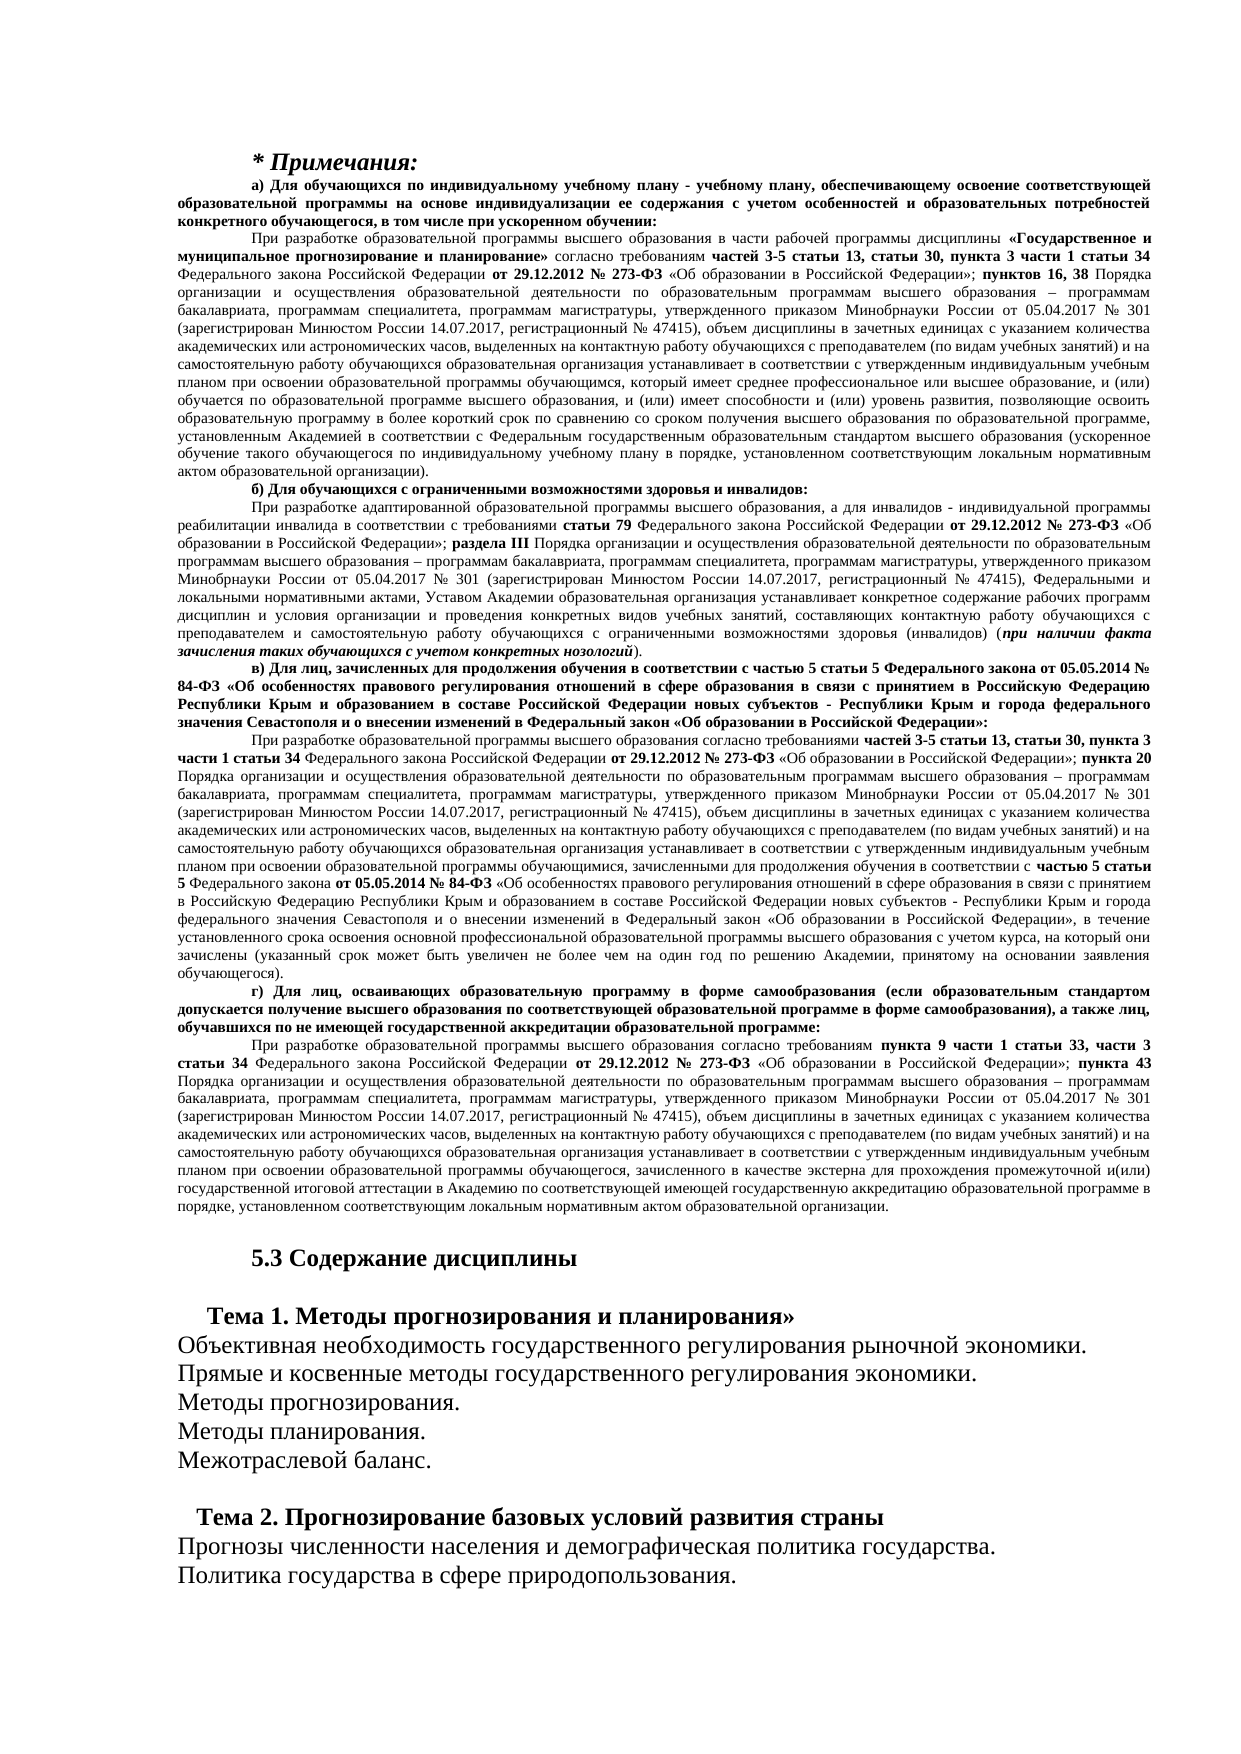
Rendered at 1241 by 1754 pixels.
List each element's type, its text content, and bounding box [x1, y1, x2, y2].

text * Примечания: [177, 147, 1152, 176]
text б) Для обучающихся с ограниченными возможностями здоровья и инвалидов: [177, 480, 1152, 498]
text 5.3 Содержание дисциплины [177, 1243, 1152, 1272]
text Политика государства в сфере природопользования. [177, 1560, 1152, 1588]
text При разработке образовательной программы высшего образования согласно требованиями частей 3-5 статьи 13, статьи 30, пункта 3 части 1 статьи 34 Федерального закона Российской Федерации от 29.12.2012 № 273-ФЗ «Об образовании в Российской Федерации»; пункта 20 Порядка организации и осуществления образовательной деятельности по образовательным программам высшего образования – программам бакалавриата, программам специалитета, программам магистратуры, утвержденного приказом Минобрнауки России от 05.04.2017 № 301 (зарегистрирован Минюстом России 14.07.2017, регистрационный № 47415), объем дисциплины в зачетных единицах с указанием количества академических или астрономических часов, выделенных на контактную работу обучающихся с преподавателем (по видам учебных занятий) и на самостоятельную работу обучающихся образовательная организация устанавливает в соответствии с утвержденным индивидуальным учебным планом при освоении образовательной программы обучающимися, зачисленными для продолжения обучения в соответствии с частью 5 статьи 5 Федерального закона от 05.05.2014 № 84-ФЗ «Об особенностях правового регулирования отношений в сфере образования в связи с принятием в Российскую Федерацию Республики Крым и образованием в составе Российской Федерации новых субъектов - Республики Крым и города федерального значения Севастополя и о внесении изменений в Федеральный закон «Об образовании в Российской Федерации», в течение установленного срока освоения основной профессиональной образовательной программы высшего образования с учетом курса, на который они зачислены (указанный срок может быть увеличен не более чем на один год по решению Академии, принятому на основании заявления обучающегося). [177, 731, 1152, 982]
text Прямые и косвенные методы государственного регулирования экономики. [177, 1358, 1152, 1387]
text Тема 1. Методы прогнозирования и планирования» [207, 1301, 1152, 1330]
text Прогнозы численности населения и демографическая политика государства. [177, 1531, 1152, 1560]
text Методы прогнозирования. [177, 1387, 1152, 1416]
text г) Для лиц, осваивающих образовательную программу в форме самообразования (если образовательным стандартом допускается получение высшего образования по соответствующей образовательной программе в форме самообразования), а также лиц, обучавшихся по не имеющей государственной аккредитации образовательной программе: [177, 982, 1152, 1036]
text в) Для лиц, зачисленных для продолжения обучения в соответствии с частью 5 статьи 5 Федерального закона от 05.05.2014 № 84-ФЗ «Об особенностях правового регулирования отношений в сфере образования в связи с принятием в Российскую Федерацию Республики Крым и образованием в составе Российской Федерации новых субъектов - Республики Крым и города федерального значения Севастополя и о внесении изменений в Федеральный закон «Об образовании в Российской Федерации»: [177, 659, 1152, 731]
text При разработке адаптированной образовательной программы высшего образования, а для инвалидов - индивидуальной программы реабилитации инвалида в соответствии с требованиями статьи 79 Федерального закона Российской Федерации от 29.12.2012 № 273-ФЗ «Об образовании в Российской Федерации»; раздела III Порядка организации и осуществления образовательной деятельности по образовательным программам высшего образования – программам бакалавриата, программам специалитета, программам магистратуры, утвержденного приказом Минобрнауки России от 05.04.2017 № 301 (зарегистрирован Минюстом России 14.07.2017, регистрационный № 47415), Федеральными и локальными нормативными актами, Уставом Академии образовательная организация устанавливает конкретное содержание рабочих программ дисциплин и условия организации и проведения конкретных видов учебных занятий, составляющих контактную работу обучающихся с преподавателем и самостоятельную работу обучающихся с ограниченными возможностями здоровья (инвалидов) (при наличии факта зачисления таких обучающихся с учетом конкретных нозологий). [177, 498, 1152, 659]
text Методы планирования. [177, 1416, 1152, 1445]
text а) Для обучающихся по индивидуальному учебному плану - учебному плану, обеспечивающему освоение соответствующей образовательной программы на основе индивидуализации ее содержания с учетом особенностей и образовательных потребностей конкретного обучающегося, в том числе при ускоренном обучении: [177, 176, 1152, 229]
text При разработке образовательной программы высшего образования согласно требованиям пункта 9 части 1 статьи 33, части 3 статьи 34 Федерального закона Российской Федерации от 29.12.2012 № 273-ФЗ «Об образовании в Российской Федерации»; пункта 43 Порядка организации и осуществления образовательной деятельности по образовательным программам высшего образования – программам бакалавриата, программам специалитета, программам магистратуры, утвержденного приказом Минобрнауки России от 05.04.2017 № 301 (зарегистрирован Минюстом России 14.07.2017, регистрационный № 47415), объем дисциплины в зачетных единицах с указанием количества академических или астрономических часов, выделенных на контактную работу обучающихся с преподавателем (по видам учебных занятий) и на самостоятельную работу обучающихся образовательная организация устанавливает в соответствии с утвержденным индивидуальным учебным планом при освоении образовательной программы обучающегося, зачисленного в качестве экстерна для прохождения промежуточной и(или) государственной итоговой аттестации в Академию по соответствующей имеющей государственную аккредитацию образовательной программе в порядке, установленном соответствующим локальным нормативным актом образовательной организации. [177, 1036, 1152, 1215]
text Межотраслевой баланс. [177, 1445, 1152, 1473]
text При разработке образовательной программы высшего образования в части рабочей программы дисциплины «Государственное и муниципальное прогнозирование и планирование» согласно требованиям частей 3-5 статьи 13, статьи 30, пункта 3 части 1 статьи 34 Федерального закона Российской Федерации от 29.12.2012 № 273-ФЗ «Об образовании в Российской Федерации»; пунктов 16, 38 Порядка организации и осуществления образовательной деятельности по образовательным программам высшего образования – программам бакалавриата, программам специалитета, программам магистратуры, утвержденного приказом Минобрнауки России от 05.04.2017 № 301 (зарегистрирован Минюстом России 14.07.2017, регистрационный № 47415), объем дисциплины в зачетных единицах с указанием количества академических или астрономических часов, выделенных на контактную работу обучающихся с преподавателем (по видам учебных занятий) и на самостоятельную работу обучающихся образовательная организация устанавливает в соответствии с утвержденным индивидуальным учебным планом при освоении образовательной программы обучающимся, который имеет среднее профессиональное или высшее образование, и (или) обучается по образовательной программе высшего образования, и (или) имеет способности и (или) уровень развития, позволяющие освоить образовательную программу в более короткий срок по сравнению со сроком получения высшего образования по образовательной программе, установленным Академией в соответствии с Федеральным государственным образовательным стандартом высшего образования (ускоренное обучение такого обучающегося по индивидуальному учебному плану в порядке, установленном соответствующим локальным нормативным актом образовательной организации). [177, 229, 1152, 480]
text Объективная необходимость государственного регулирования рыночной экономики. [177, 1330, 1152, 1358]
text Тема 2. Прогнозирование базовых условий развития страны [177, 1502, 1152, 1531]
